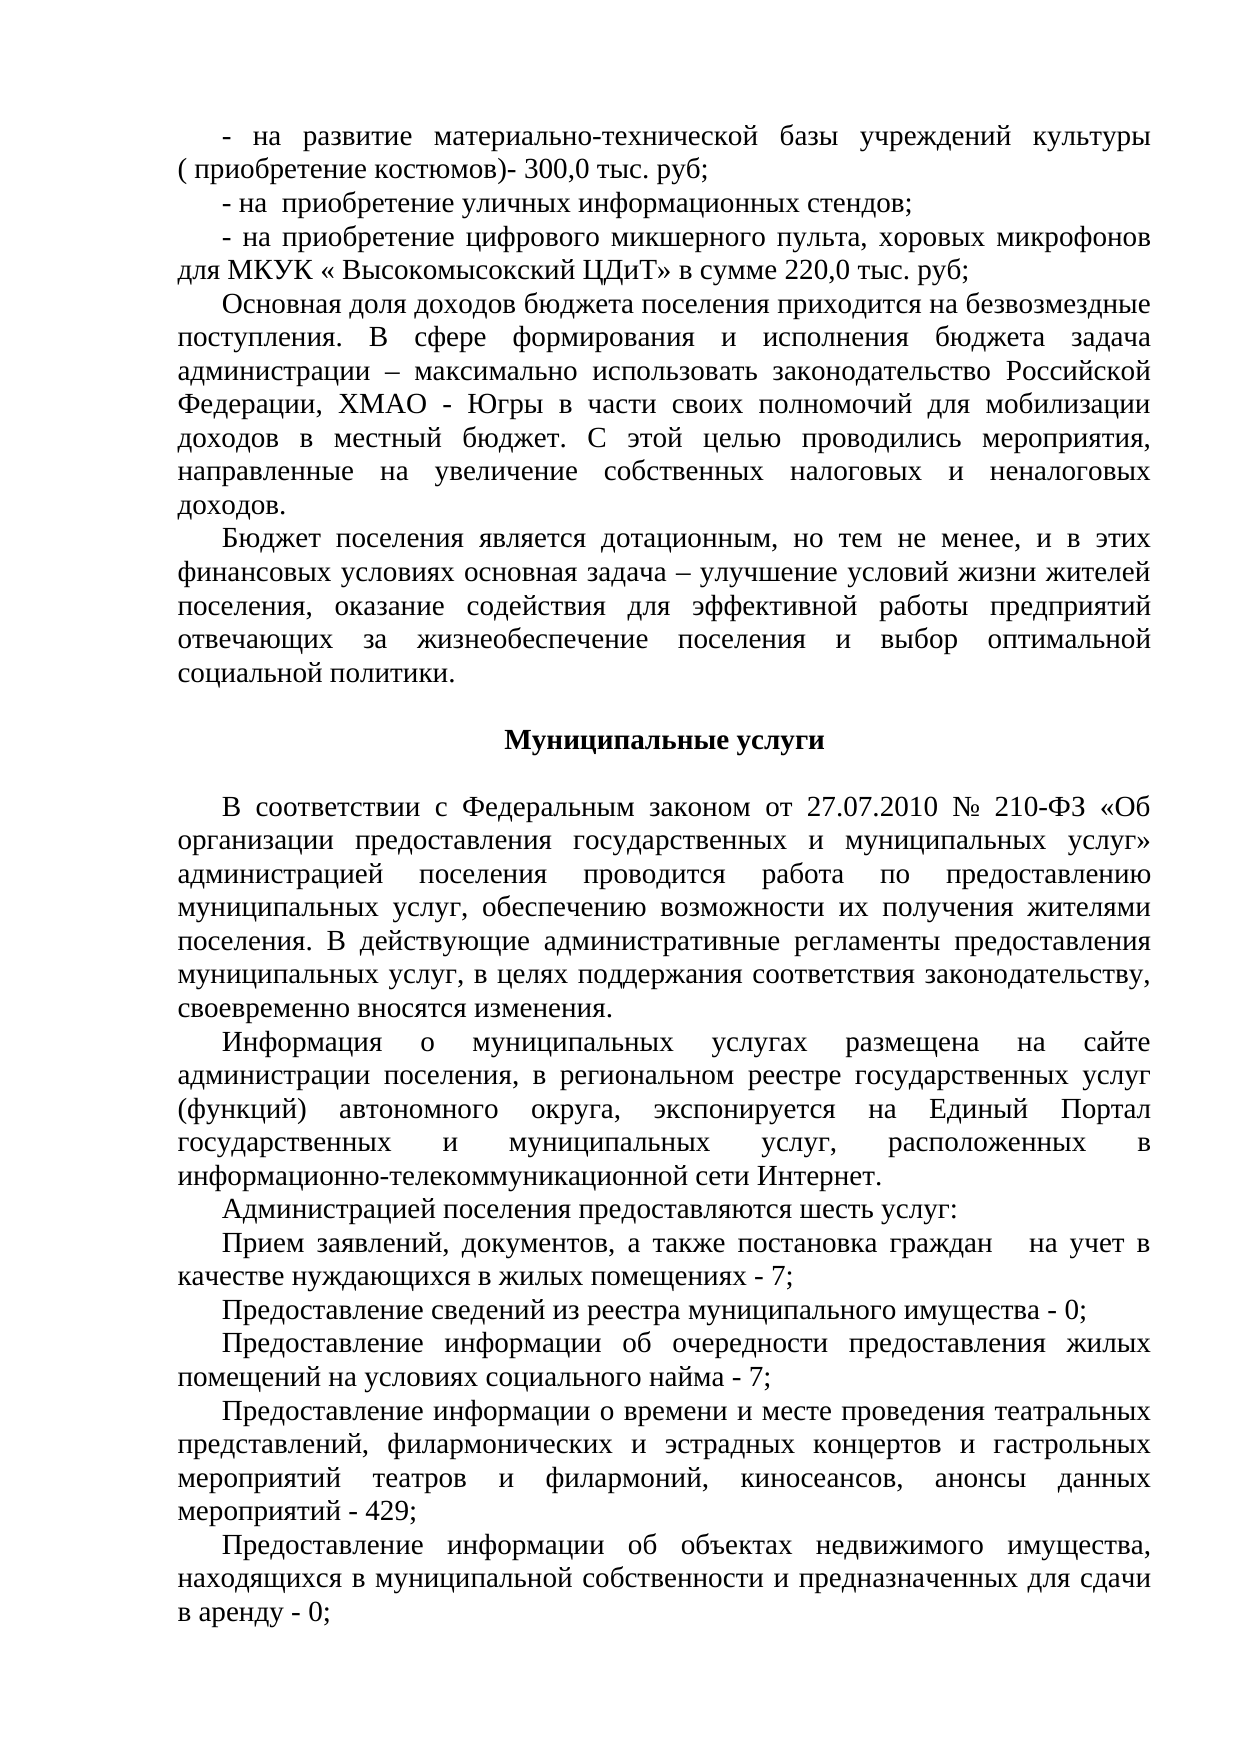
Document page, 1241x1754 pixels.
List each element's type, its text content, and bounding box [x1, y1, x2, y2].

text - на приобретение уличных информационных стендов; [177, 185, 1152, 219]
text Предоставление информации о времени и месте проведения театральных представлений, филармонических и эстрадных концертов и гастрольных мероприятий театров и филармоний, киносеансов, анонсы данных мероприятий - 429; [177, 1393, 1152, 1527]
text Администрацией поселения предоставляются шесть услуг: [177, 1191, 1152, 1225]
text - на развитие материально-технической базы учреждений культуры ( приобретение костюмов)- 300,0 тыс. руб; [177, 118, 1152, 185]
text Предоставление информации об объектах недвижимого имущества, находящихся в муниципальной собственности и предназначенных для сдачи в аренду - 0; [177, 1527, 1152, 1627]
text Прием заявлений, документов, а также постановка граждан на учет в качестве нуждающихся в жилых помещениях - 7; [177, 1225, 1152, 1292]
text Основная доля доходов бюджета поселения приходится на безвозмездные поступления. В сфере формирования и исполнения бюджета задача администрации – максимально использовать законодательство Российской Федерации, ХМАО - Югры в части своих полномочий для мобилизации доходов в местный бюджет. С этой целью проводились мероприятия, направленные на увеличение собственных налоговых и неналоговых доходов. [177, 286, 1152, 521]
text - на приобретение цифрового микшерного пульта, хоровых микрофонов для МКУК « Высокомысокский ЦДиТ» в сумме 220,0 тыс. руб; [177, 219, 1152, 286]
text Информация о муниципальных услугах размещена на сайте администрации поселения, в региональном реестре государственных услуг (функций) автономного округа, экспонируется на Единый Портал государственных и муниципальных услуг, расположенных в информационно-телекоммуникационной сети Интернет. [177, 1024, 1152, 1191]
text Муниципальные услуги [177, 722, 1152, 755]
text Предоставление сведений из реестра муниципального имущества - 0; [177, 1292, 1152, 1326]
text В соответствии с Федеральным законом от 27.07.2010 № 210-ФЗ «Об организации предоставления государственных и муниципальных услуг» администрацией поселения проводится работа по предоставлению муниципальных услуг, обеспечению возможности их получения жителями поселения. В действующие административные регламенты предоставления муниципальных услуг, в целях поддержания соответствия законодательству, своевременно вносятся изменения. [177, 789, 1152, 1024]
text Предоставление информации об очередности предоставления жилых помещений на условиях социального найма - 7; [177, 1326, 1152, 1393]
text Бюджет поселения является дотационным, но тем не менее, и в этих финансовых условиях основная задача – улучшение условий жизни жителей поселения, оказание содействия для эффективной работы предприятий отвечающих за жизнеобеспечение поселения и выбор оптимальной социальной политики. [177, 521, 1152, 688]
